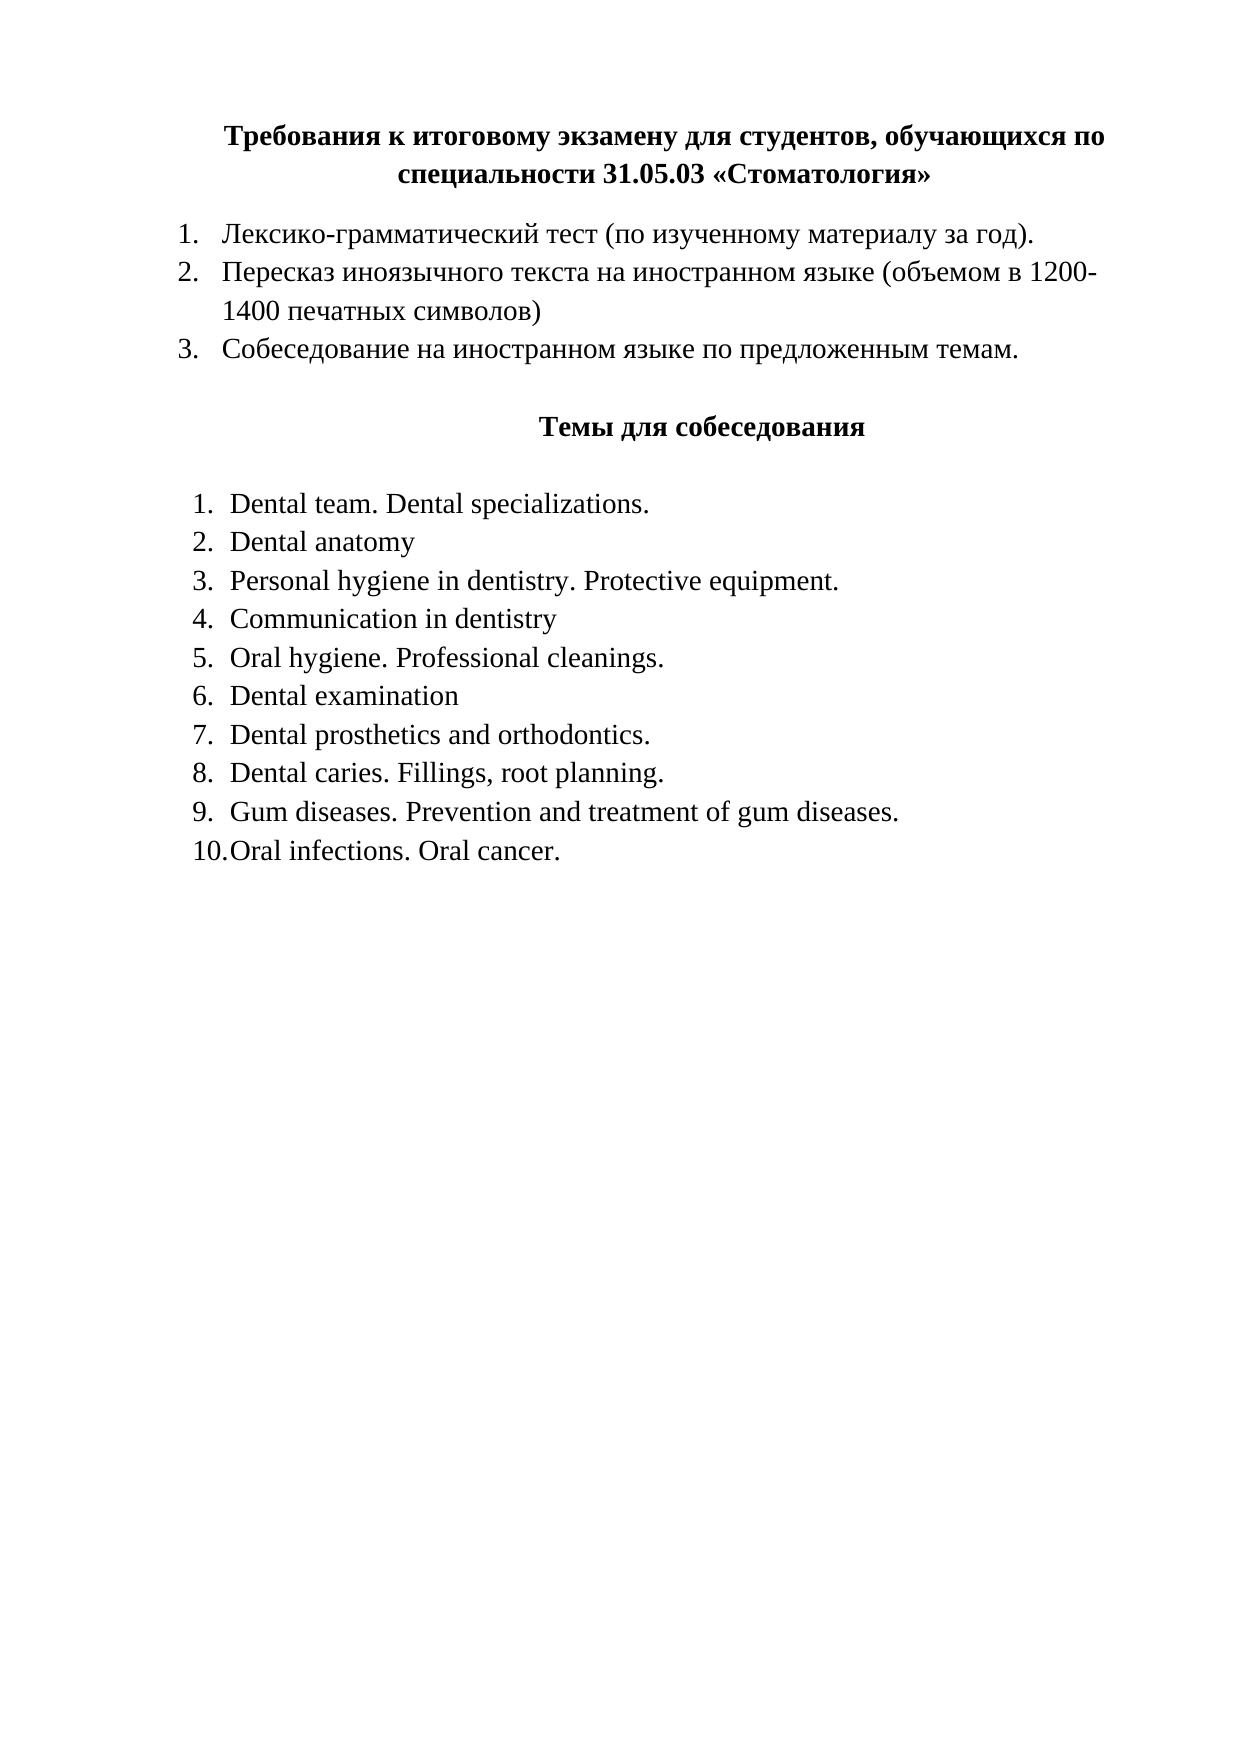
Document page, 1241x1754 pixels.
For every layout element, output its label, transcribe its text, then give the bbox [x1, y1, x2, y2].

list Dental prosthetics and orthodontics. [192, 717, 1152, 751]
list Собеседование на иностранном языке по предложенным темам. [177, 332, 1152, 365]
list Dental team. Dental specializations. [192, 486, 1152, 519]
list Dental examination [192, 678, 1152, 712]
list Communication in dentistry [192, 601, 1152, 635]
list Лексико-грамматический тест (по изученному материалу за год). [177, 216, 1152, 249]
list Personal hygiene in dentistry. Protective equipment. [192, 563, 1152, 596]
list Oral hygiene. Professional cleanings. [192, 640, 1152, 673]
list Темы для собеседования [252, 409, 1152, 442]
list Dental anatomy [192, 524, 1152, 558]
list Пересказ иноязычного текста на иностранном языке (объемом в 1200-1400 печатных символов) [177, 254, 1152, 327]
text Требования к итоговому экзамену для студентов, обучающихся по специальности 31.05.03 «Стоматология» [177, 118, 1152, 190]
list Dental caries. Fillings, root planning. [192, 756, 1152, 789]
list Gum diseases. Prevention and treatment of gum diseases. [192, 794, 1152, 828]
list Oral infections. Oral cancer. [192, 833, 1152, 866]
